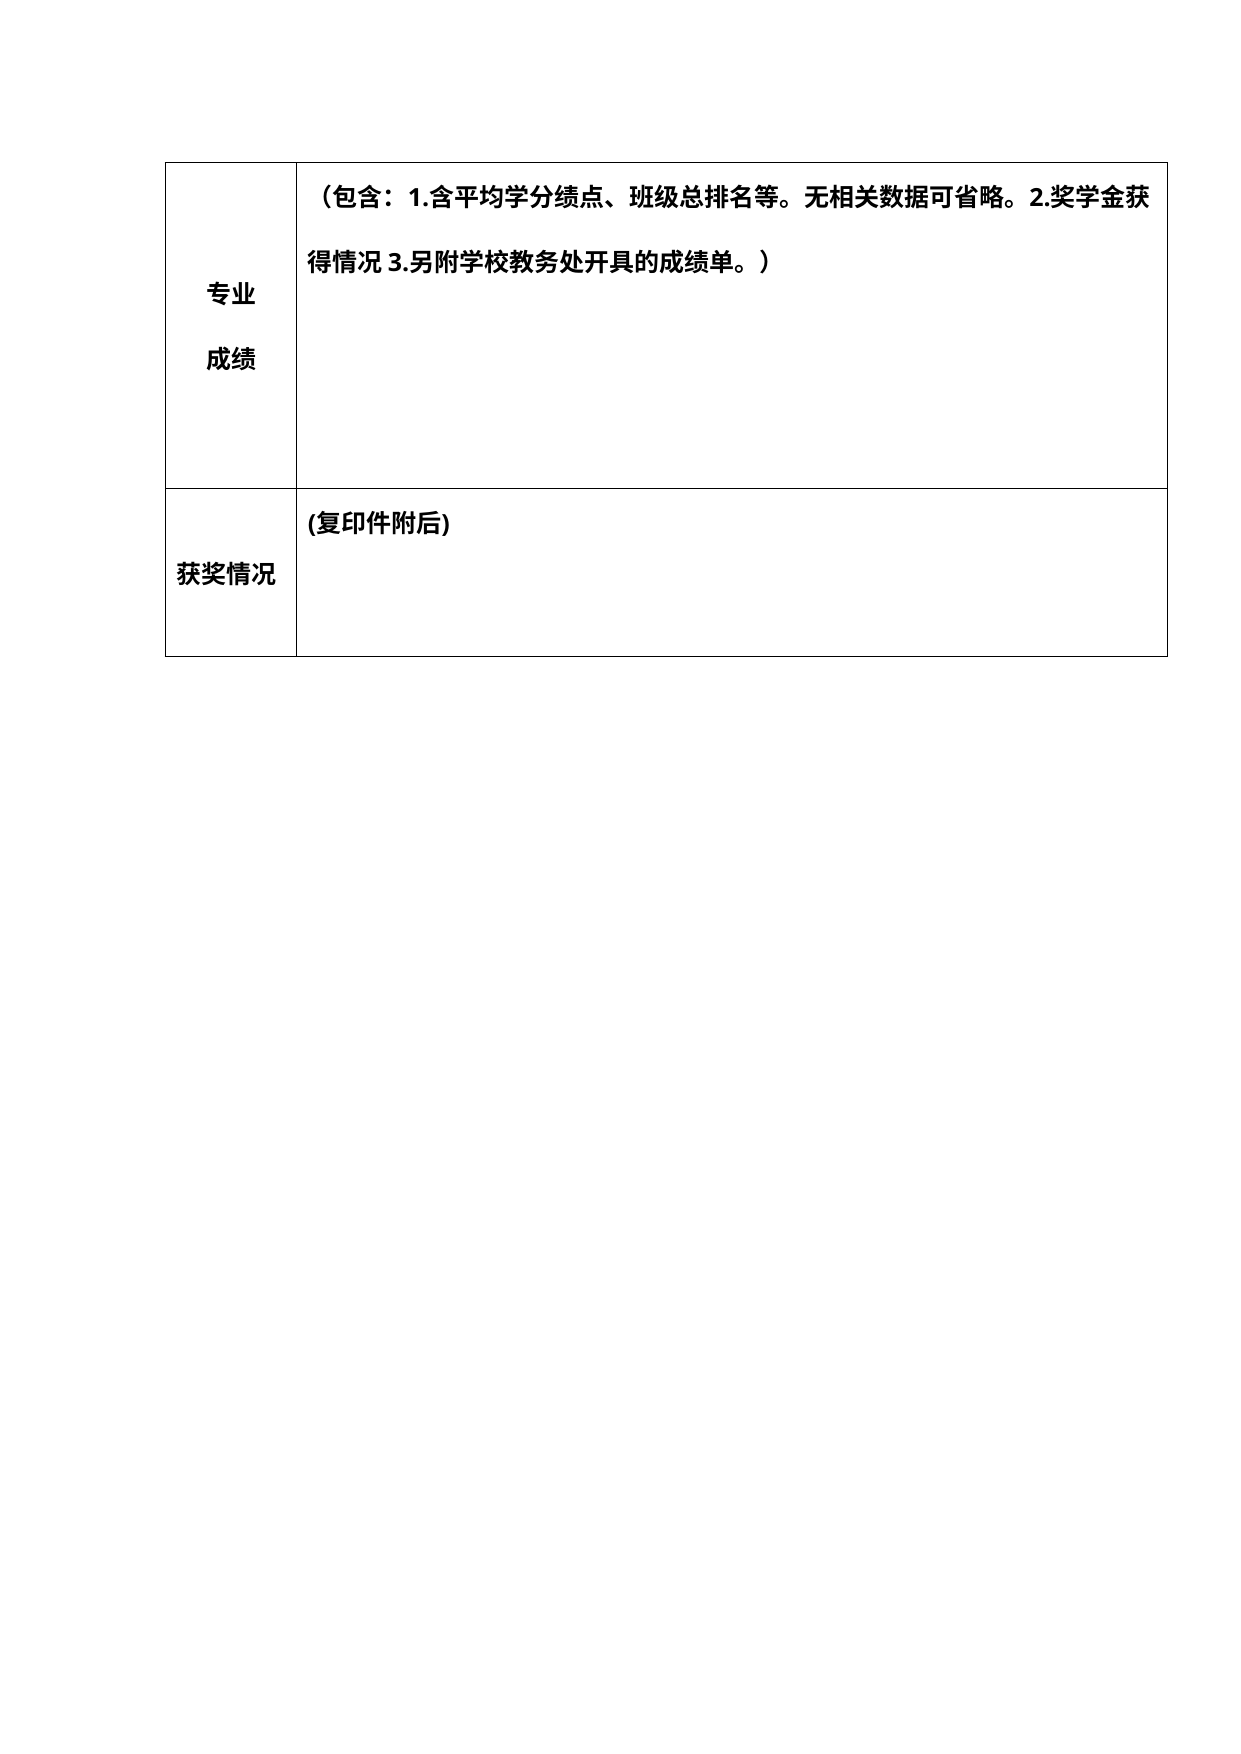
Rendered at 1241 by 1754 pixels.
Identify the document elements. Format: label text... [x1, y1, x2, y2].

table_cell 获奖情况 [166, 489, 296, 656]
table_cell (复印件附后) [297, 489, 1167, 656]
table_cell 专业 成绩 [166, 163, 296, 488]
table_cell （包含：1.含平均学分绩点、班级总排名等。无相关数据可省略。2.奖学金获 得情况3.另附学校教务处开具的成绩单。） [297, 163, 1167, 488]
